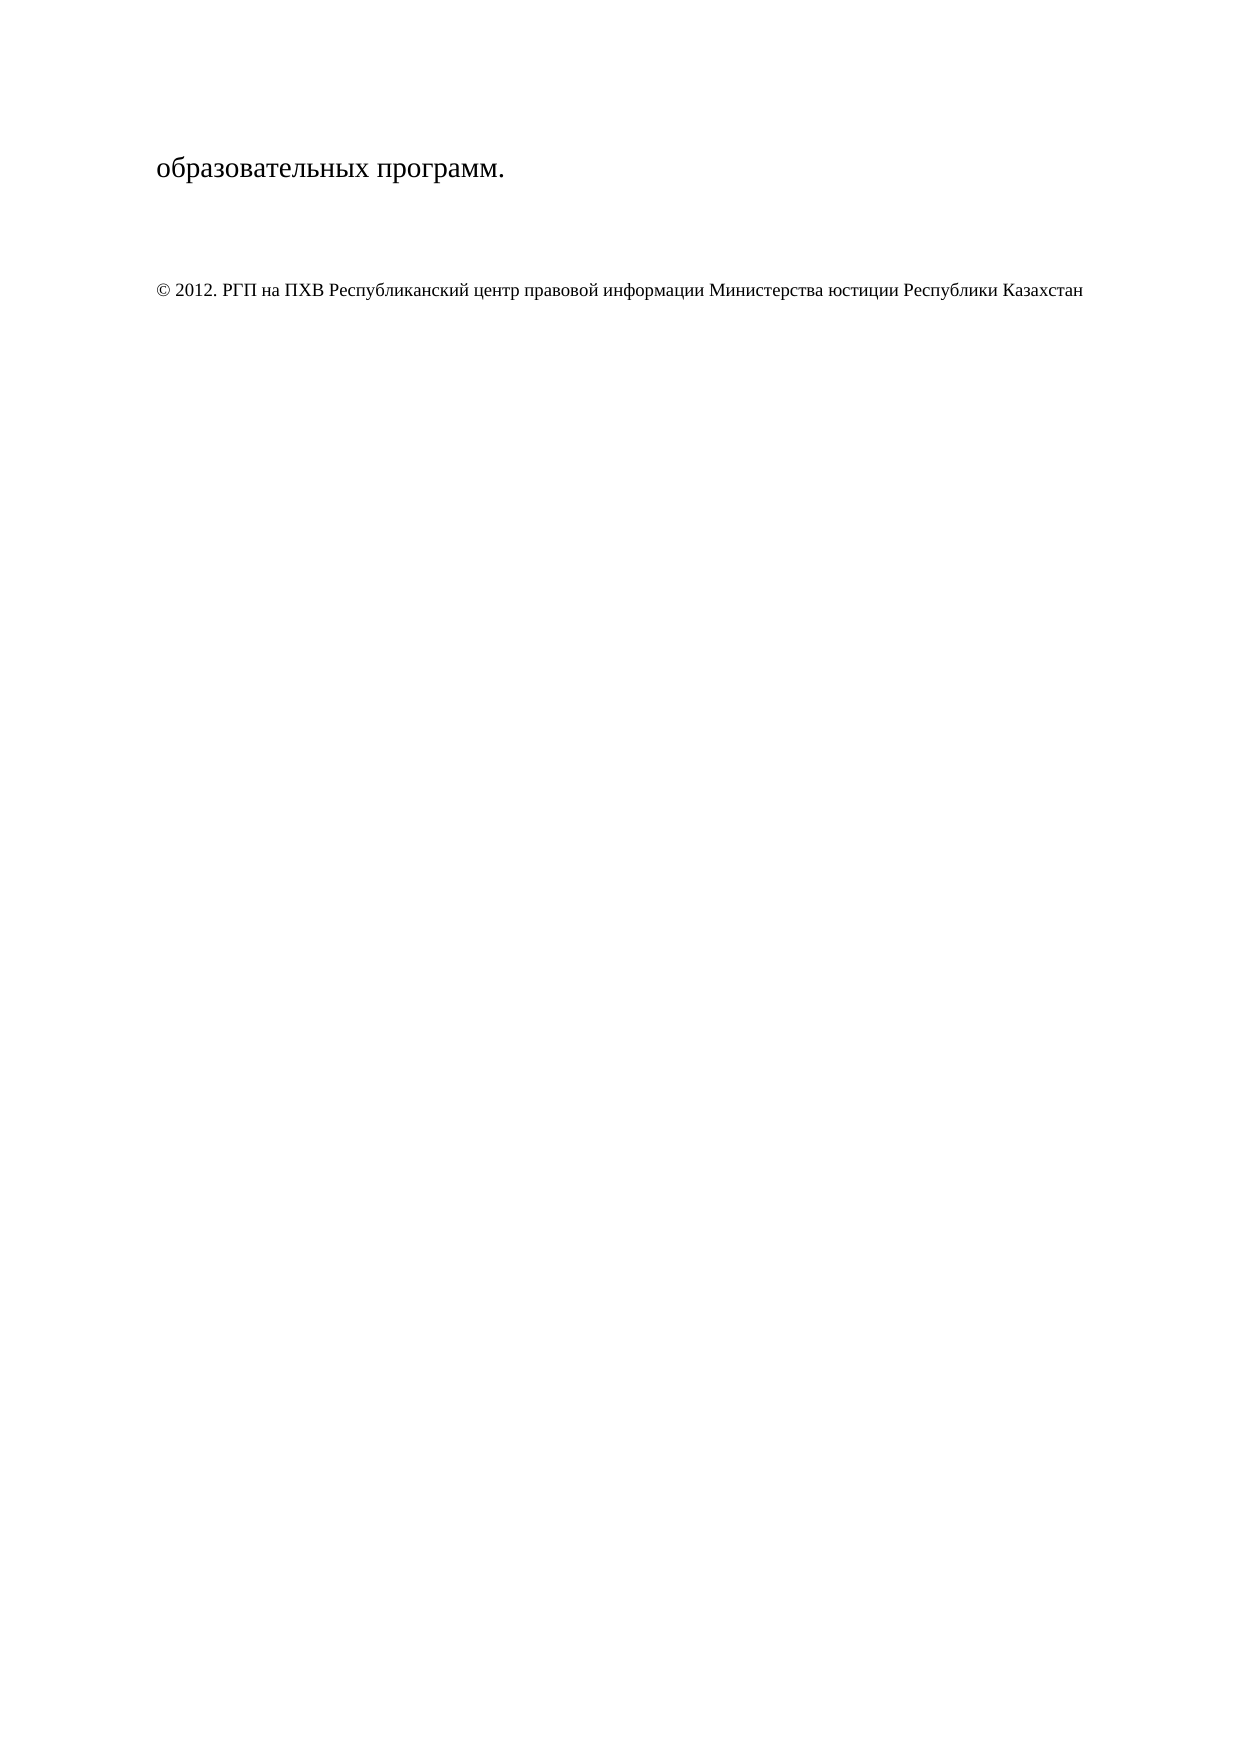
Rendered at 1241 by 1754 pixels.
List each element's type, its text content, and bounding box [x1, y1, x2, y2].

text образовательных программ. [112, 150, 1128, 183]
text © 2012. РГП на ПХВ Республиканский центр правовой информации Министерства юстиции Республики Казахстан [112, 279, 1128, 301]
